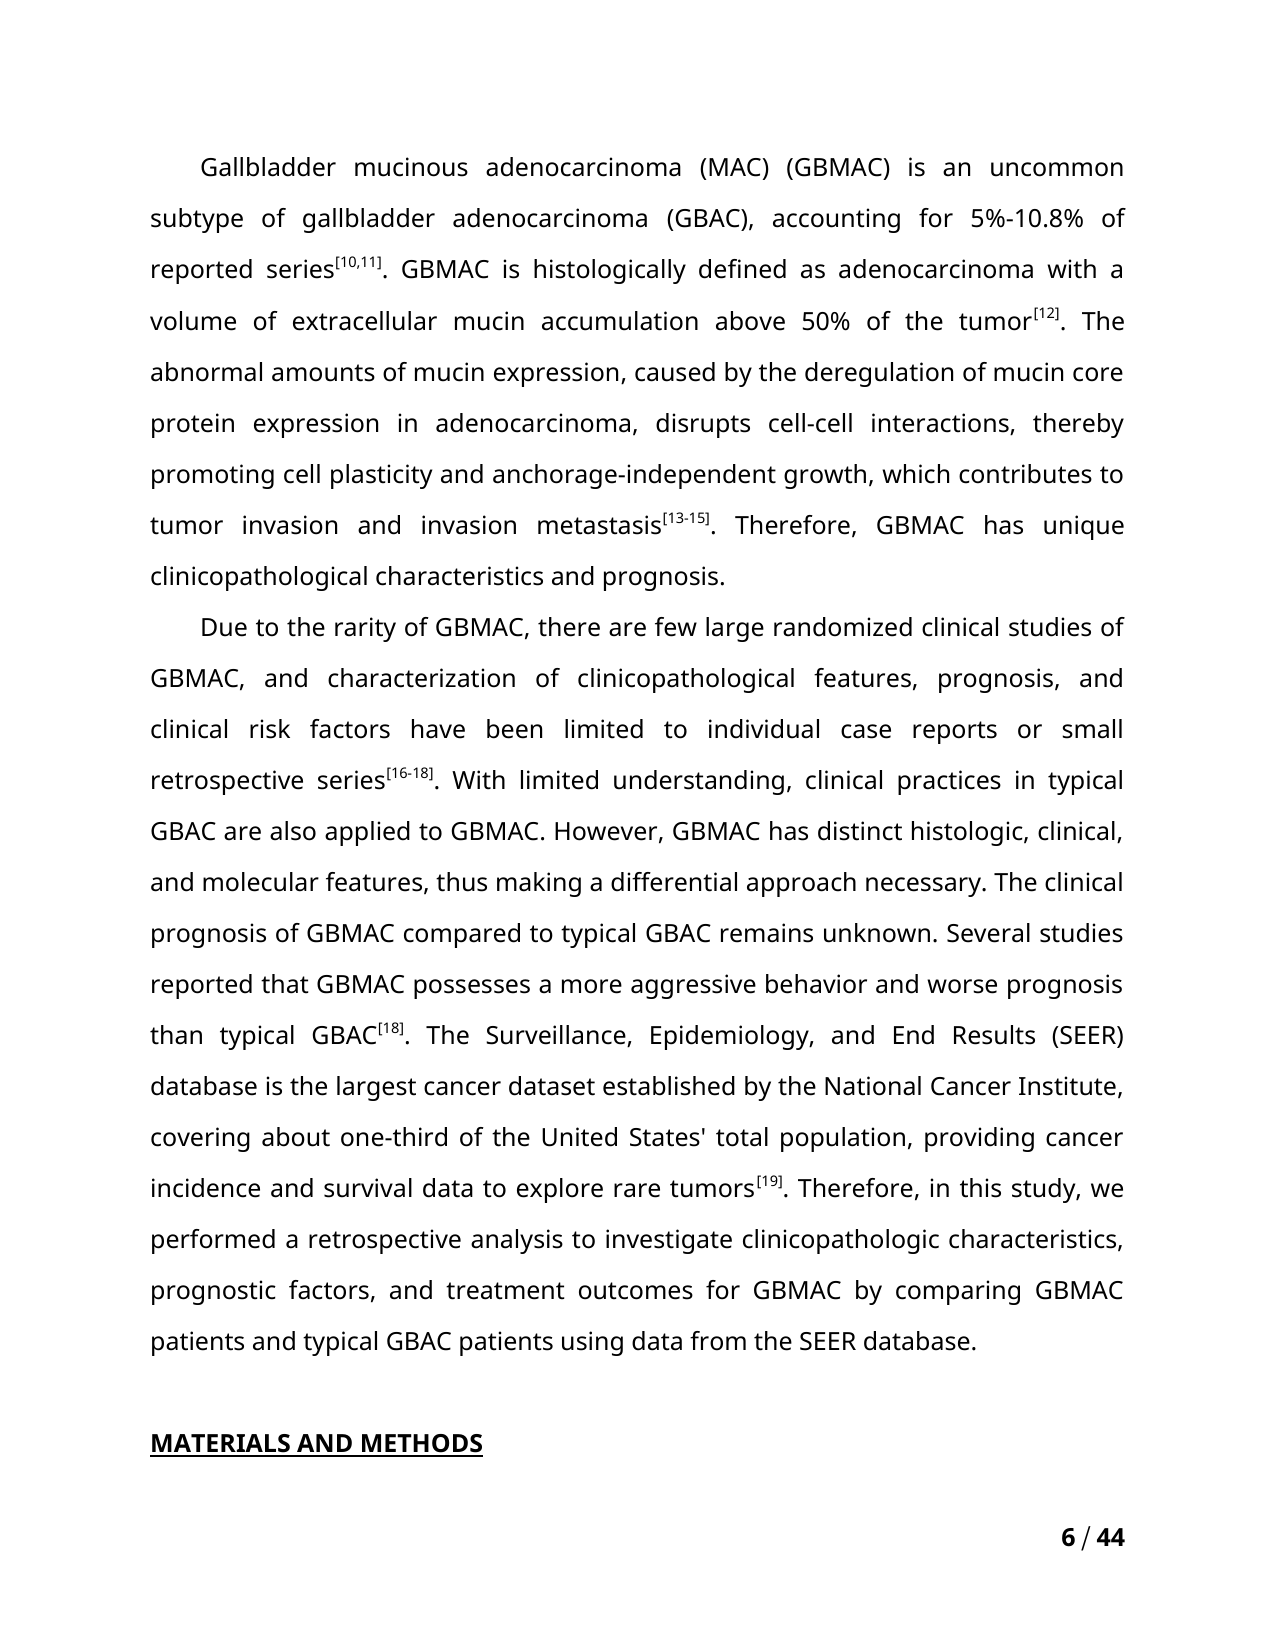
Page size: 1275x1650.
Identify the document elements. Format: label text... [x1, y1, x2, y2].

text Due to the rarity of GBMAC, there are few large randomized clinical studies of GBMAC, and characterization of clinicopathological features, prognosis, and clinical risk factors have been limited to individual case reports or small retrospective series[16-18]. With limited understanding, clinical practices in typical GBAC are also applied to GBMAC. However, GBMAC has distinct histologic, clinical, and molecular features, thus making a differential approach necessary. The clinical prognosis of GBMAC compared to typical GBAC remains unknown. Several studies reported that GBMAC possesses a more aggressive behavior and worse prognosis than typical GBAC[18]. The Surveillance, Epidemiology, and End Results (SEER) database is the largest cancer dataset established by the National Cancer Institute, covering about one-third of the United States' total population, providing cancer incidence and survival data to explore rare tumors[19]. Therefore, in this study, we performed a retrospective analysis to investigate clinicopathologic characteristics, prognostic factors, and treatment outcomes for GBMAC by comparing GBMAC patients and typical GBAC patients using data from the SEER database. [150, 609, 1125, 1358]
text MATERIALS AND METHODS [150, 1426, 1125, 1460]
text Gallbladder mucinous adenocarcinoma (MAC) (GBMAC) is an uncommon subtype of gallbladder adenocarcinoma (GBAC), accounting for 5%-10.8% of reported series[10,11]. GBMAC is histologically defined as adenocarcinoma with a volume of extracellular mucin accumulation above 50% of the tumor[12]. The abnormal amounts of mucin expression, caused by the deregulation of mucin core protein expression in adenocarcinoma, disrupts cell-cell interactions, thereby promoting cell plasticity and anchorage-independent growth, which contributes to tumor invasion and invasion metastasis[13-15]. Therefore, GBMAC has unique clinicopathological characteristics and prognosis. [150, 150, 1125, 592]
